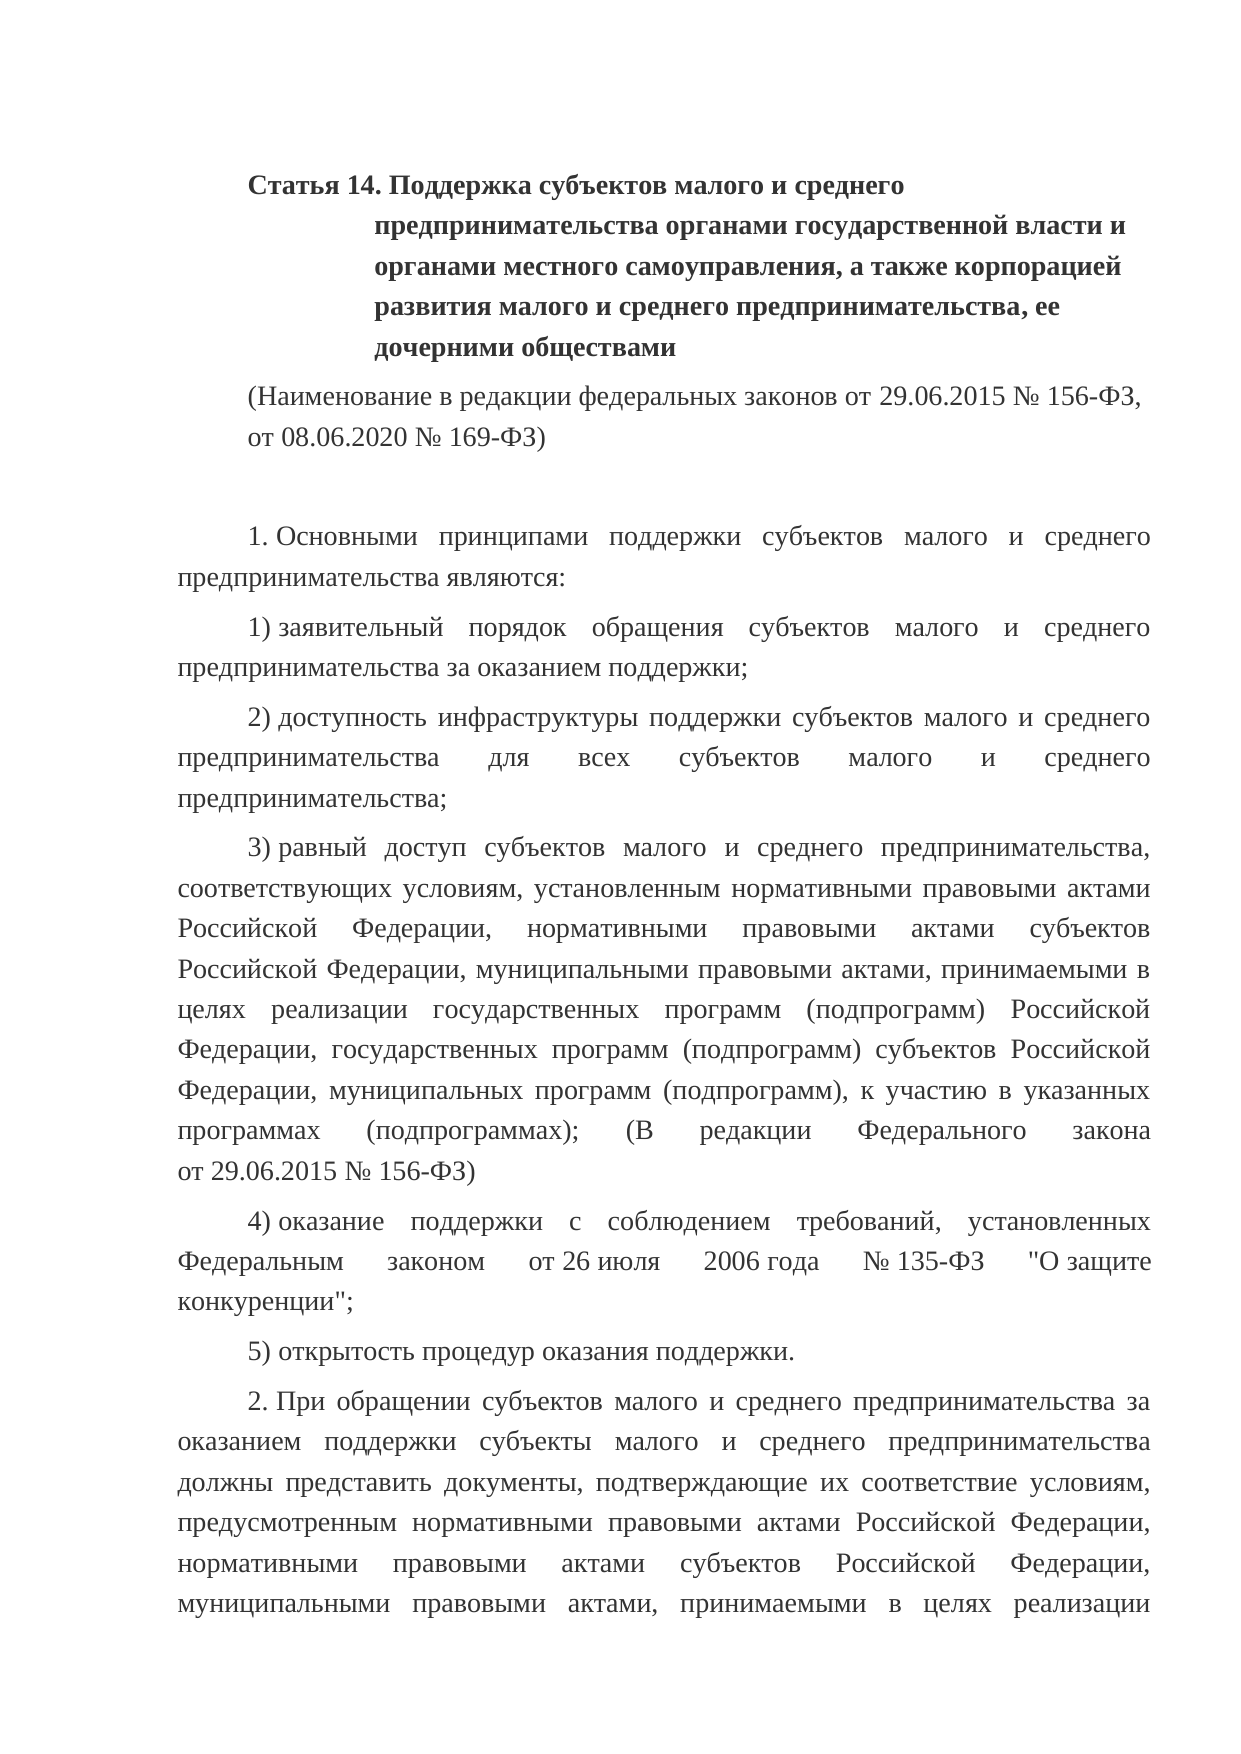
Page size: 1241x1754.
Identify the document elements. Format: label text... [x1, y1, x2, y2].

text Статья 14. Поддержка субъектов малого и среднего предпринимательства органами государственной власти и органами местного самоуправления, а также корпорацией развития малого и среднего предпринимательства, ее дочерними обществами [247, 168, 1152, 362]
text 2) доступность инфраструктуры поддержки субъектов малого и среднего предпринимательства для всех субъектов малого и среднего предпринимательства; [177, 700, 1152, 813]
text 4) оказание поддержки с соблюдением требований, установленных Федеральным законом от 26 июля 2006 года № 135-ФЗ "О защите конкуренции"; [177, 1203, 1152, 1317]
text 1. Основными принципами поддержки субъектов малого и среднего предпринимательства являются: [177, 519, 1152, 592]
text (Наименование в редакции федеральных законов от 29.06.2015 № 156-ФЗ, от 08.06.2020 № 169-ФЗ) [247, 379, 1152, 452]
text 3) равный доступ субъектов малого и среднего предпринимательства, соответствующих условиям, установленным нормативными правовыми актами Российской Федерации, нормативными правовыми актами субъектов Российской Федерации, муниципальными правовыми актами, принимаемыми в целях реализации государственных программ (подпрограмм) Российской Федерации, государственных программ (подпрограмм) субъектов Российской Федерации, муниципальных программ (подпрограмм), к участию в указанных программах (подпрограммах); (В редакции Федерального закона от 29.06.2015 № 156-ФЗ) [177, 830, 1152, 1186]
text 1) заявительный порядок обращения субъектов малого и среднего предпринимательства за оказанием поддержки; [177, 609, 1152, 682]
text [177, 1384, 1152, 1618]
text 5) открытость процедур оказания поддержки. [177, 1334, 1152, 1367]
